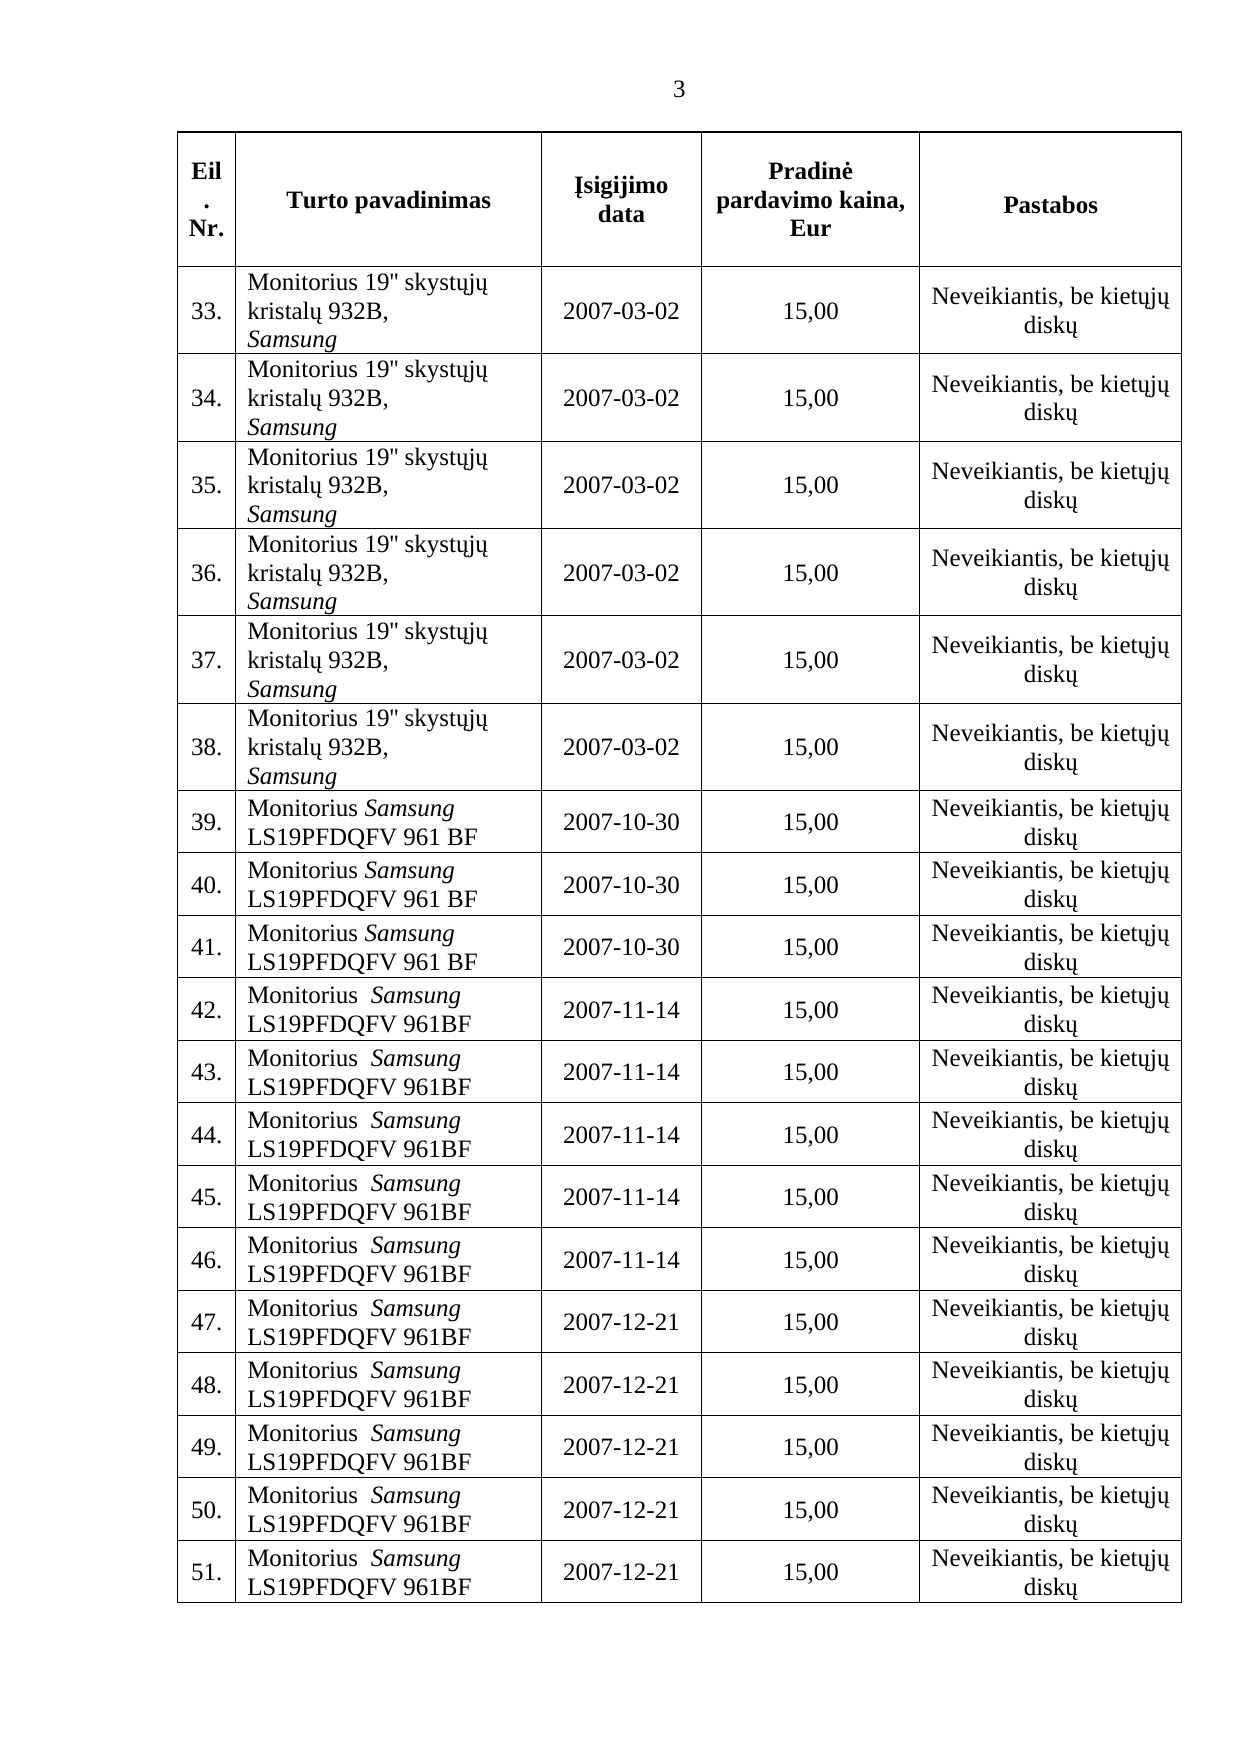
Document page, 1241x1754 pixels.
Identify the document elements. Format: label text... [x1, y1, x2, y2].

table_cell 2007-03-02 [542, 267, 701, 353]
table_cell 2007-03-02 [542, 354, 701, 441]
table_cell Monitorius Samsung LS19PFDQFV 961BF [236, 1041, 541, 1102]
table_cell 47. [178, 1291, 235, 1352]
table_cell 2007-12-21 [542, 1541, 701, 1602]
table_cell Neveikiantis, be kietųjų diskų [920, 1291, 1181, 1352]
table_cell Neveikiantis, be kietųjų diskų [920, 1166, 1181, 1227]
table_cell 2007-03-02 [542, 704, 701, 790]
table_cell 2007-03-02 [542, 616, 701, 702]
table_cell 15,00 [702, 791, 919, 852]
table_cell 33. [178, 267, 235, 353]
table_cell 2007-10-30 [542, 916, 701, 977]
table_cell 15,00 [702, 267, 919, 353]
table_cell Monitorius 19'' skystųjų kristalų 932B, Samsung [236, 529, 541, 615]
table_cell 35. [178, 442, 235, 528]
table_cell Neveikiantis, be kietųjų diskų [920, 1416, 1181, 1477]
table_cell 34. [178, 354, 235, 441]
table_cell Monitorius Samsung LS19PFDQFV 961BF [236, 978, 541, 1040]
table_cell 15,00 [702, 1478, 919, 1540]
table_cell Neveikiantis, be kietųjų diskų [920, 442, 1181, 528]
table_cell 40. [178, 853, 235, 915]
table_cell Neveikiantis, be kietųjų diskų [920, 1353, 1181, 1415]
table_cell 2007-03-02 [542, 442, 701, 528]
table_header Pradinė pardavimo kaina, Eur [702, 133, 919, 266]
table_cell Neveikiantis, be kietųjų diskų [920, 1103, 1181, 1165]
table_cell 15,00 [702, 853, 919, 915]
table_cell 46. [178, 1228, 235, 1290]
table_cell 15,00 [702, 978, 919, 1040]
table_cell 2007-11-14 [542, 1041, 701, 1102]
table_cell Monitorius Samsung LS19PFDQFV 961BF [236, 1478, 541, 1540]
table_cell Neveikiantis, be kietųjų diskų [920, 978, 1181, 1040]
table_cell Monitorius Samsung LS19PFDQFV 961BF [236, 1103, 541, 1165]
table_cell Neveikiantis, be kietųjų diskų [920, 853, 1181, 915]
table_cell 2007-03-02 [542, 529, 701, 615]
table_cell 15,00 [702, 1416, 919, 1477]
table_cell Neveikiantis, be kietųjų diskų [920, 1228, 1181, 1290]
table_cell 2007-12-21 [542, 1478, 701, 1540]
table_cell 15,00 [702, 916, 919, 977]
table_cell 15,00 [702, 1166, 919, 1227]
table_cell Monitorius Samsung LS19PFDQFV 961 BF [236, 916, 541, 977]
table_cell Monitorius Samsung LS19PFDQFV 961BF [236, 1416, 541, 1477]
table_cell Neveikiantis, be kietųjų diskų [920, 1478, 1181, 1540]
table_cell Monitorius Samsung LS19PFDQFV 961BF [236, 1228, 541, 1290]
table_cell 2007-11-14 [542, 978, 701, 1040]
table_cell 44. [178, 1103, 235, 1165]
table_cell 2007-11-14 [542, 1166, 701, 1227]
table_header Įsigijimo data [542, 133, 701, 266]
table_cell 39. [178, 791, 235, 852]
table_cell 2007-11-14 [542, 1103, 701, 1165]
table_cell Monitorius Samsung LS19PFDQFV 961BF [236, 1166, 541, 1227]
table_cell 15,00 [702, 1353, 919, 1415]
table_cell 42. [178, 978, 235, 1040]
table_cell 50. [178, 1478, 235, 1540]
table_cell Neveikiantis, be kietųjų diskų [920, 1541, 1181, 1602]
table_cell 2007-10-30 [542, 791, 701, 852]
table_cell 15,00 [702, 529, 919, 615]
table_cell 15,00 [702, 1041, 919, 1102]
table_cell Neveikiantis, be kietųjų diskų [920, 529, 1181, 615]
table_cell 15,00 [702, 1541, 919, 1602]
table_header Pastabos [920, 133, 1181, 266]
table_cell Monitorius 19'' skystųjų kristalų 932B, Samsung [236, 442, 541, 528]
table_cell 38. [178, 704, 235, 790]
table_cell 45. [178, 1166, 235, 1227]
table_cell Neveikiantis, be kietųjų diskų [920, 1041, 1181, 1102]
table_cell Neveikiantis, be kietųjų diskų [920, 916, 1181, 977]
table_cell 49. [178, 1416, 235, 1477]
table_cell Monitorius Samsung LS19PFDQFV 961BF [236, 1353, 541, 1415]
table_cell 2007-11-14 [542, 1228, 701, 1290]
table_cell Monitorius 19'' skystųjų kristalų 932B, Samsung [236, 616, 541, 702]
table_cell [236, 267, 541, 353]
table_cell 37. [178, 616, 235, 702]
table_cell 15,00 [702, 1103, 919, 1165]
table_cell Monitorius 19'' skystųjų kristalų 932B, Samsung [236, 704, 541, 790]
table_cell Neveikiantis, be kietųjų diskų [920, 616, 1181, 702]
table_cell 36. [178, 529, 235, 615]
table_cell 15,00 [702, 354, 919, 441]
table_cell 48. [178, 1353, 235, 1415]
table_cell Neveikiantis, be kietųjų diskų [920, 267, 1181, 353]
table_cell 2007-12-21 [542, 1353, 701, 1415]
table_cell Monitorius Samsung LS19PFDQFV 961BF [236, 1541, 541, 1602]
table_cell 15,00 [702, 1291, 919, 1352]
table_cell Neveikiantis, be kietųjų diskų [920, 704, 1181, 790]
table_cell 2007-12-21 [542, 1416, 701, 1477]
table_cell 2007-10-30 [542, 853, 701, 915]
table_cell Neveikiantis, be kietųjų diskų [920, 354, 1181, 441]
table_cell 15,00 [702, 1228, 919, 1290]
table_cell Monitorius Samsung LS19PFDQFV 961 BF [236, 791, 541, 852]
table_cell Monitorius Samsung LS19PFDQFV 961 BF [236, 853, 541, 915]
table_cell 15,00 [702, 704, 919, 790]
table_cell Monitorius 19'' skystųjų kristalų 932B, Samsung [236, 354, 541, 441]
table_cell 51. [178, 1541, 235, 1602]
table_cell 43. [178, 1041, 235, 1102]
table_cell Neveikiantis, be kietųjų diskų [920, 791, 1181, 852]
table_header Turto pavadinimas [236, 133, 541, 266]
table_cell 2007-12-21 [542, 1291, 701, 1352]
table_cell Monitorius Samsung LS19PFDQFV 961BF [236, 1291, 541, 1352]
table_cell 41. [178, 916, 235, 977]
table_header Eil. Nr. [178, 133, 235, 266]
table_cell 15,00 [702, 616, 919, 702]
table_cell 15,00 [702, 442, 919, 528]
